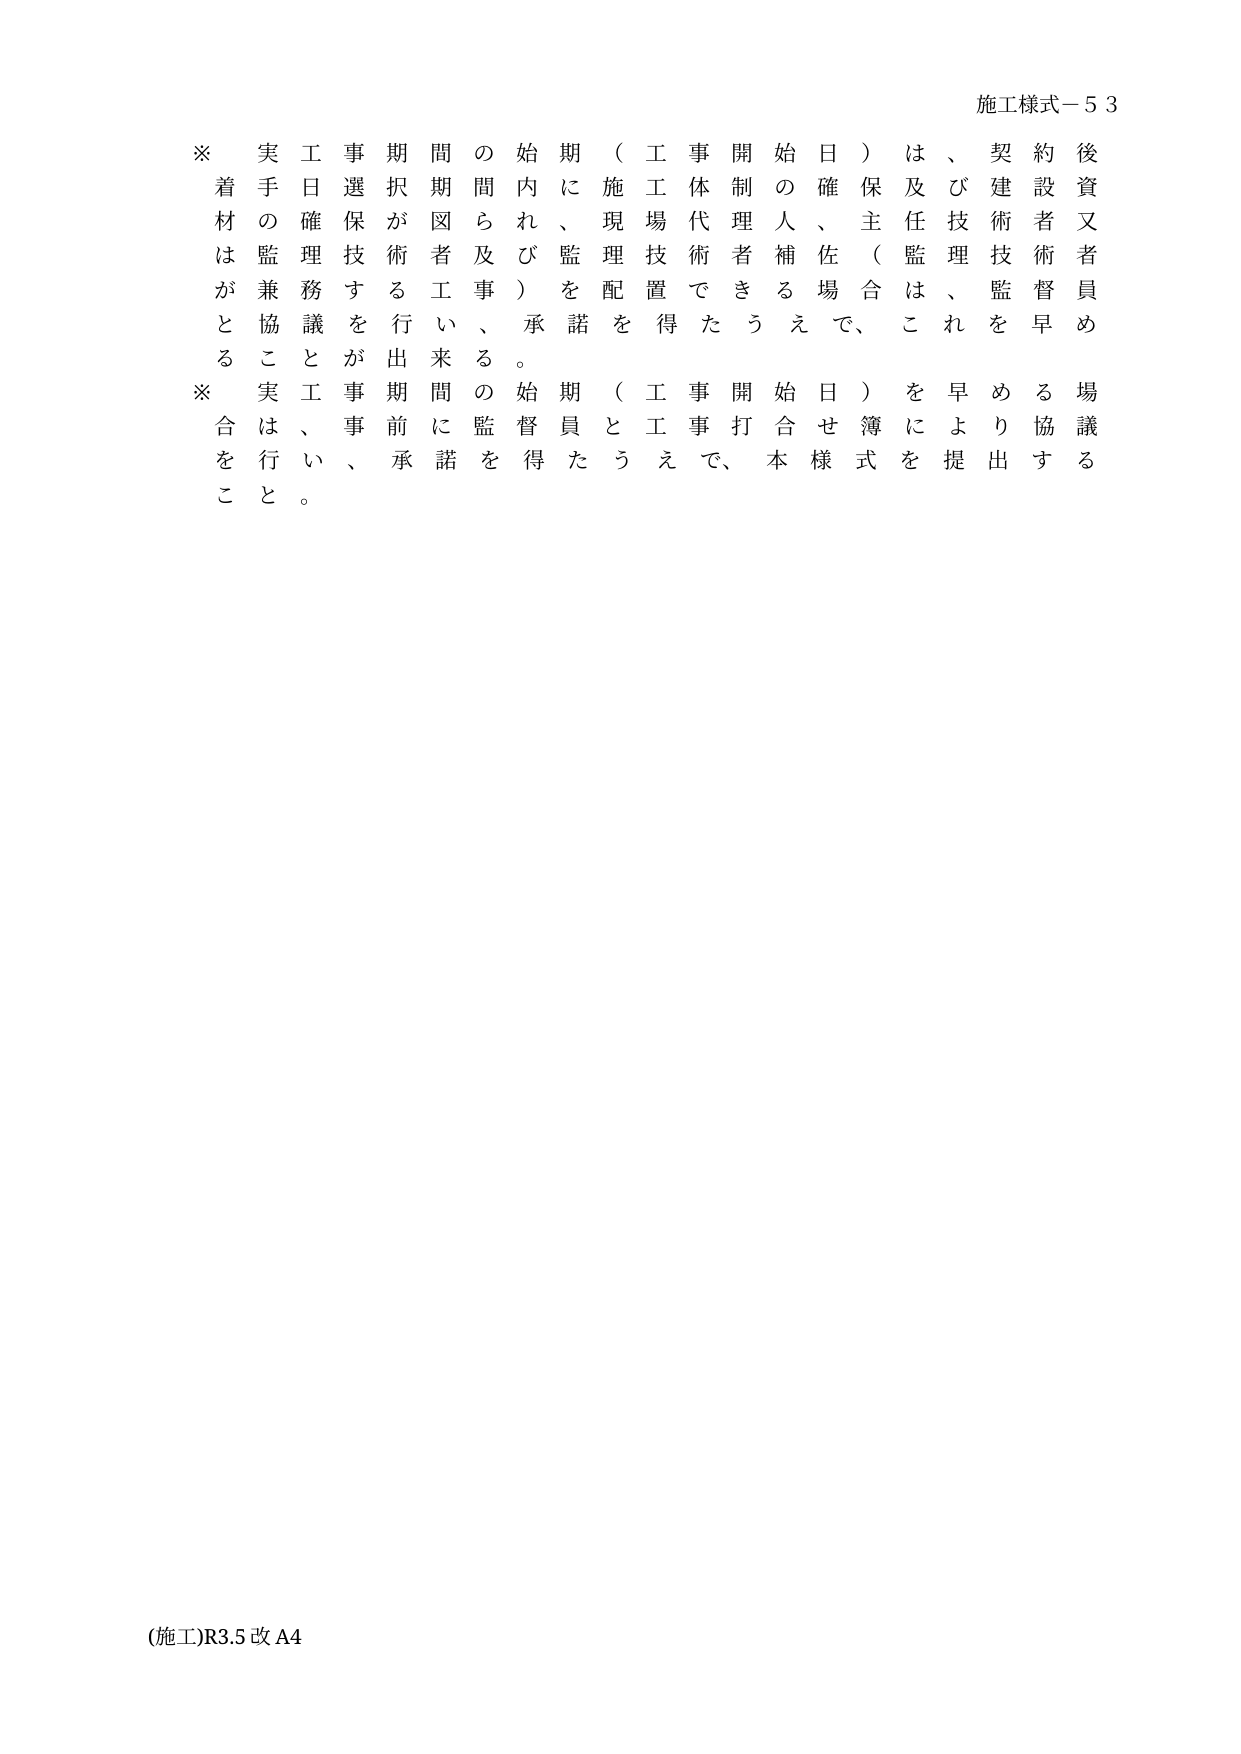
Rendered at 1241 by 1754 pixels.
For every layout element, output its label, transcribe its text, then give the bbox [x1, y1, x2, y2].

list 実工事期間の始期（工事開始日）は、契約後、着手日選択期間内に施工体制の確保及び建設資材の確保が図られ、現場代理人、主任技術者又は監理技術者及び監理技術者補佐（監理技術者が兼務する工事）を配置できる場合は、監督員と協議を行い、承諾を得たうえで、これを早めることが出来る。 [172, 135, 1120, 374]
list 実工事期間の始期（工事開始日）を早める場合は、事前に監督員と工事打合せ簿により協議を行い、承諾を得たうえで、本様式を提出すること。 [172, 374, 1120, 511]
